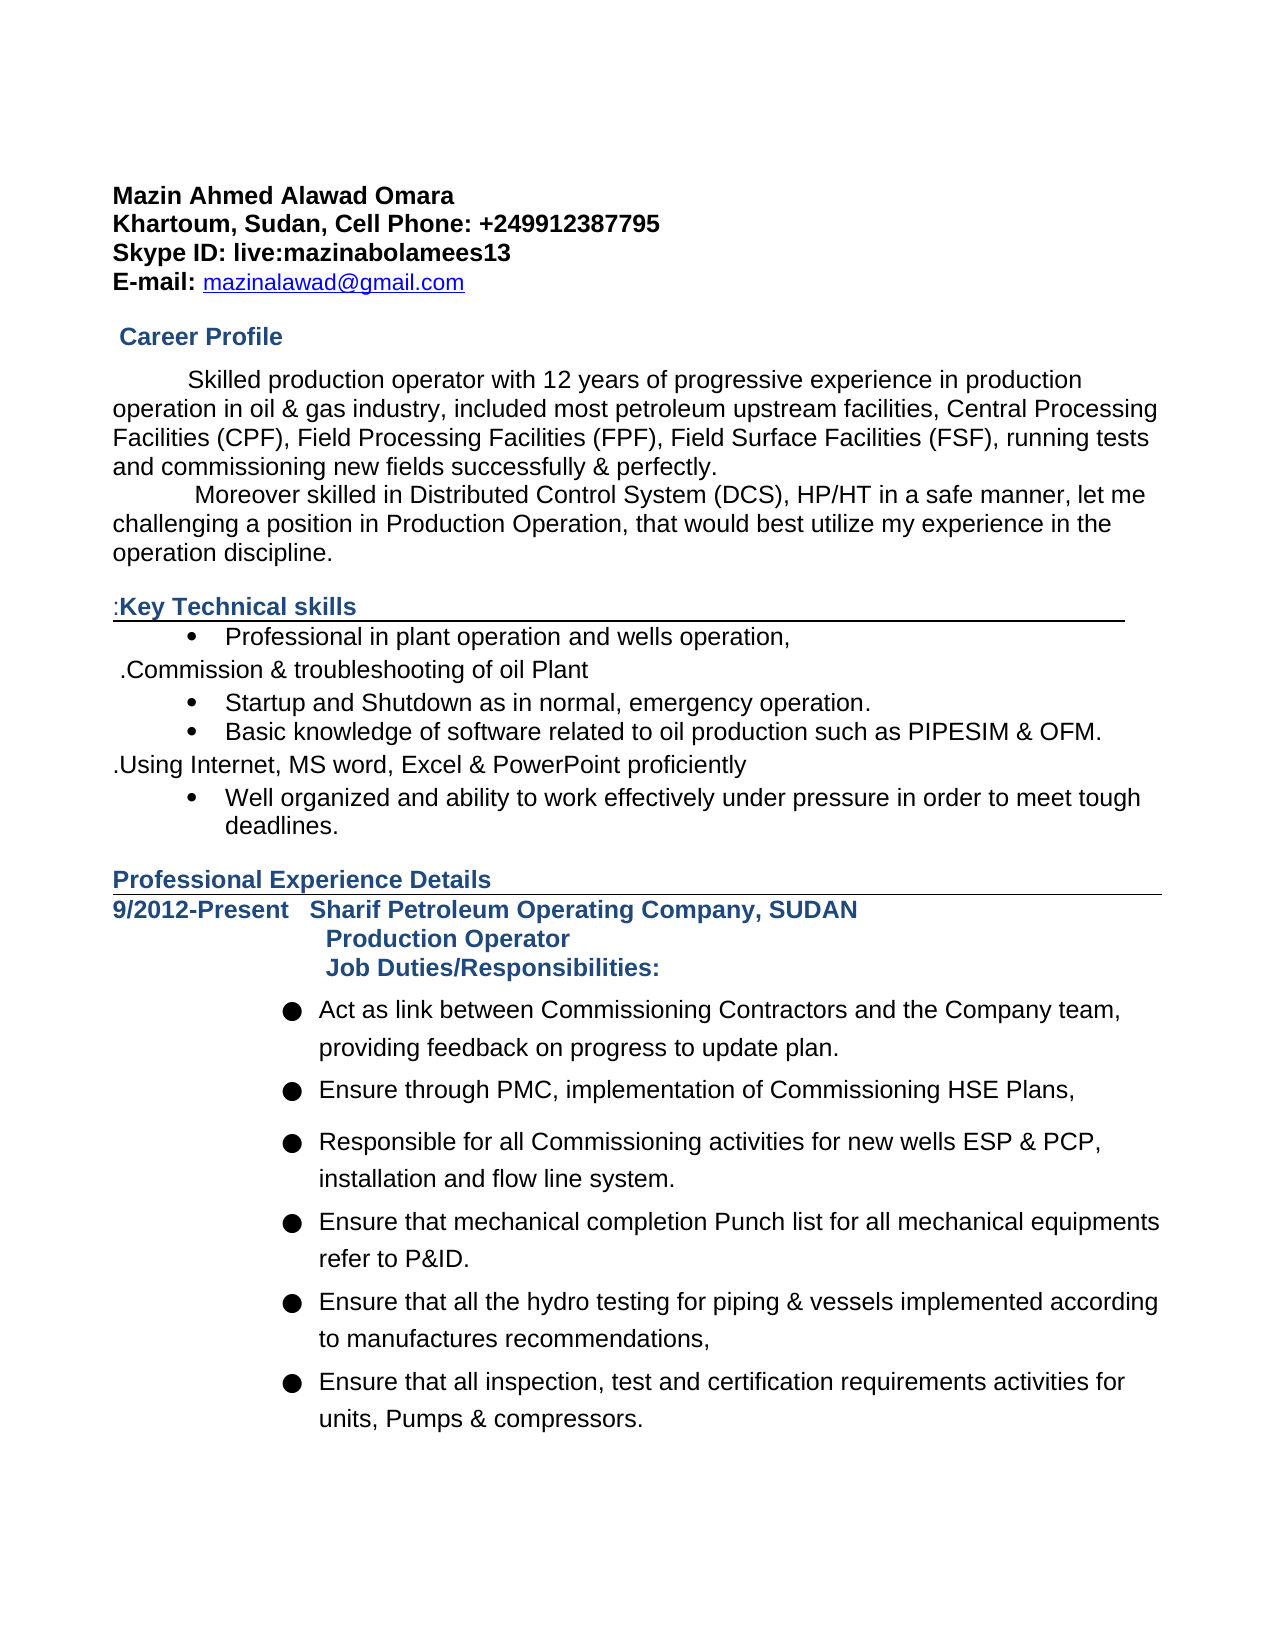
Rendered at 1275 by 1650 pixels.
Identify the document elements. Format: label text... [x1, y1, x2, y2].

text Professional Experience Details [112, 865, 1162, 895]
text E-mail: mazinalawad@gmail.com [112, 267, 1162, 296]
text Key Technical skills: [112, 591, 1125, 622]
list Responsible for all Commissioning activities for new wells ESP & PCP, installation and flow line system. [281, 1113, 1162, 1193]
list Act as link between Commissioning Contractors and the Company team, providing feedback on progress to update plan. [281, 982, 1162, 1062]
text Skilled production operator with 12 years of progressive experience in production operation in oil & gas industry, included most petroleum upstream facilities, Central Processing Facilities (CPF), Field Processing Facilities (FPF), Field Surface Facilities (FSF), running tests and commissioning new fields successfully & perfectly. [112, 365, 1162, 480]
text Production Operator [244, 924, 1162, 953]
list Well organized and ability to work effectively under pressure in order to meet tough deadlines. [187, 782, 1162, 840]
text Skype ID: live:mazinabolamees13 [112, 238, 1162, 267]
text Khartoum, Sudan, Cell Phone: +249912387795 [112, 209, 1162, 238]
text 9/2012-Present Sharif Petroleum Operating Company, SUDAN [112, 895, 1162, 924]
title Mazin Ahmed Alawad Omara [112, 181, 1162, 209]
text Job Duties/Responsibilities: [244, 953, 1162, 982]
text Career Profile [112, 322, 1162, 351]
text Commission & troubleshooting of oil Plant. [112, 655, 1125, 683]
text Using Internet, MS word, Excel & PowerPoint proficiently. [112, 749, 1125, 778]
list Professional in plant operation and wells operation, [187, 622, 1162, 651]
list Ensure through PMC, implementation of Commissioning HSE Plans, [281, 1062, 1162, 1113]
text Moreover skilled in Distributed Control System (DCS), HP/HT in a safe manner, let me challenging a position in Production Operation, that would best utilize my experience in the operation discipline. [112, 480, 1162, 566]
list Basic knowledge of software related to oil production such as PIPESIM & OFM. [187, 717, 1162, 745]
list Startup and Shutdown as in normal, emergency operation. [187, 688, 1162, 717]
list Ensure that all inspection, test and certification requirements activities for units, Pumps & compressors. [281, 1353, 1162, 1433]
list Ensure that all the hydro testing for piping & vessels implemented according to manufactures recommendations, [281, 1273, 1162, 1353]
list Ensure that mechanical completion Punch list for all mechanical equipments refer to P&ID. [281, 1193, 1162, 1273]
